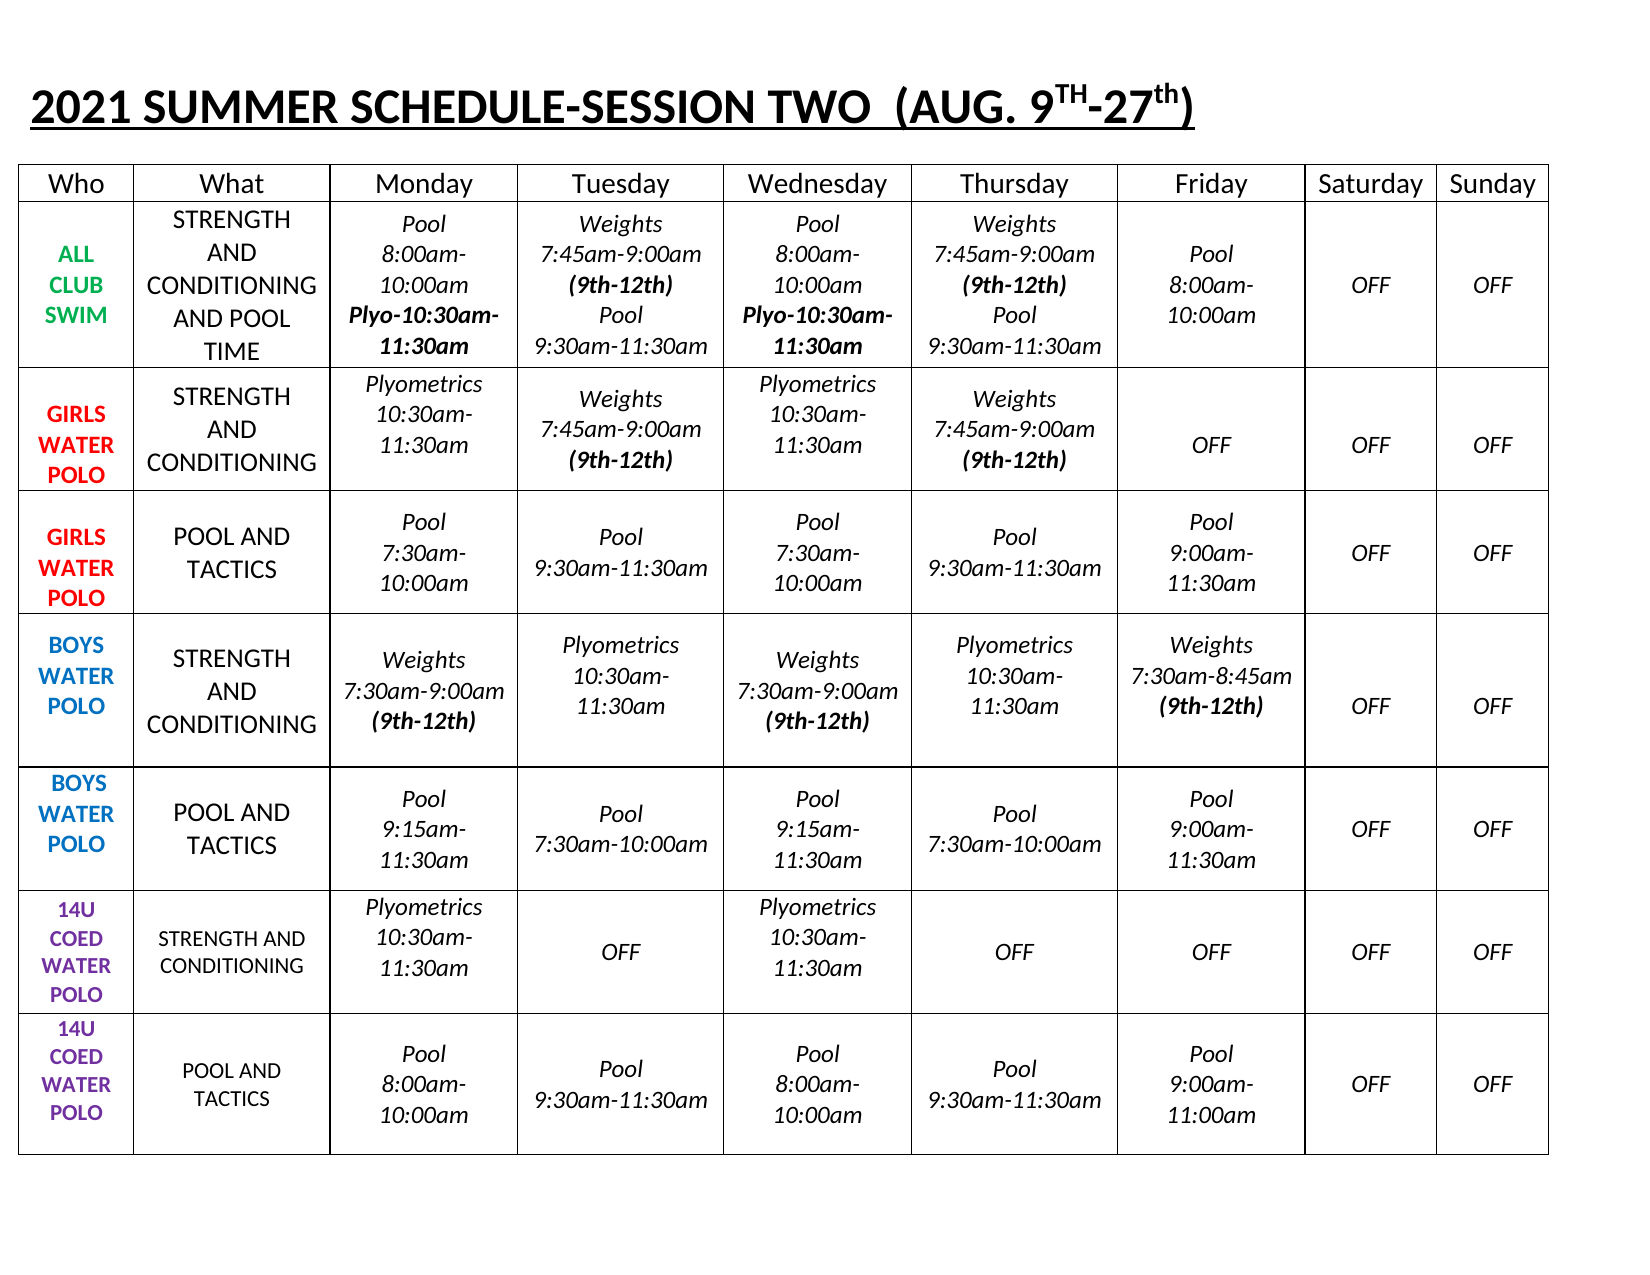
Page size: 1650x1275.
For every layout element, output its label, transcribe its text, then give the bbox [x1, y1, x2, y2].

table_cell Pool 9:00am-11:30am [1118, 768, 1304, 889]
table_cell Pool 7:30am-10:00am [331, 491, 517, 613]
table_cell Pool 7:30am-10:00am [912, 768, 1117, 889]
table_cell Plyometrics 10:30am-11:30am [331, 368, 517, 490]
table_cell Pool 9:30am-11:30am [912, 491, 1117, 613]
table_cell Pool 9:00am-11:30am [1118, 491, 1304, 613]
table_cell GIRLS WATER POLO [19, 491, 133, 613]
table_header Monday [331, 165, 517, 201]
table_cell OFF [1437, 768, 1548, 889]
table_cell BOYS WATER POLO [19, 768, 133, 889]
table_cell GIRLS WATER POLO [19, 368, 133, 490]
table_cell ALL CLUB SWIM [19, 202, 133, 367]
table_cell Pool 9:15am-11:30am [331, 768, 517, 889]
table_cell OFF [912, 891, 1117, 1013]
table_cell Weights 7:45am-9:00am (9th-12th) [518, 368, 723, 490]
table_cell Weights 7:45am-9:00am (9th-12th) [912, 368, 1117, 490]
table_cell Plyometrics 10:30am-11:30am [724, 368, 911, 490]
table_cell Pool 8:00am-10:00am [1118, 202, 1304, 367]
table_cell OFF [1437, 1014, 1548, 1154]
table_cell STRENGTH AND CONDITIONING [134, 614, 329, 766]
table_cell OFF [1437, 891, 1548, 1013]
table_header What [134, 165, 329, 201]
table_cell POOL AND TACTICS [134, 491, 329, 613]
table_cell OFF [1437, 368, 1548, 490]
table_cell OFF [1437, 491, 1548, 613]
table_cell BOYS WATER POLO [19, 614, 133, 766]
table_cell OFF [1437, 202, 1548, 367]
table_cell POOL AND TACTICS [134, 768, 329, 889]
table_cell Pool 8:00am-10:00am [724, 1014, 911, 1154]
table_cell OFF [1118, 368, 1304, 490]
table_cell Plyometrics 10:30am-11:30am [912, 614, 1117, 766]
table_cell STRENGTH AND CONDITIONING AND POOL TIME [134, 202, 329, 367]
table_cell OFF [1306, 768, 1436, 889]
table_cell Weights 7:45am-9:00am (9th-12th) Pool 9:30am-11:30am [518, 202, 723, 367]
table_header Friday [1118, 165, 1304, 201]
table_header Tuesday [518, 165, 723, 201]
table_cell Weights 7:45am-9:00am (9th-12th) Pool 9:30am-11:30am [912, 202, 1117, 367]
table_cell OFF [1306, 491, 1436, 613]
table_header Saturday [1306, 165, 1436, 201]
table_header Who [19, 165, 133, 201]
table_cell Weights 7:30am-9:00am (9th-12th) [331, 614, 517, 766]
table_cell Pool 8:00am-10:00am Plyo-10:30am-11:30am [331, 202, 517, 367]
table_cell OFF [1306, 368, 1436, 490]
table_header Sunday [1437, 165, 1548, 201]
table_cell Pool 9:30am-11:30am [912, 1014, 1117, 1154]
table_cell Pool 9:30am-11:30am [518, 1014, 723, 1154]
table_cell OFF [1306, 891, 1436, 1013]
table_cell Pool 9:30am-11:30am [518, 491, 723, 613]
table_header Wednesday [724, 165, 911, 201]
table_cell Pool 7:30am-10:00am [724, 491, 911, 613]
table_cell Pool 8:00am-10:00am Plyo-10:30am-11:30am [724, 202, 911, 367]
table_cell 14U COED WATER POLO [19, 891, 133, 1013]
table_cell OFF [1306, 202, 1436, 367]
table_cell Weights 7:30am-9:00am (9th-12th) [724, 614, 911, 766]
table_cell 14U COED WATER POLO [19, 1014, 133, 1154]
table_cell Weights 7:30am-8:45am (9th-12th) [1118, 614, 1304, 766]
table_cell Plyometrics 10:30am-11:30am [518, 614, 723, 766]
table_cell Pool 8:00am-10:00am [331, 1014, 517, 1154]
table_cell OFF [1306, 614, 1436, 766]
table_cell Pool 9:00am-11:00am [1118, 1014, 1304, 1154]
table_cell Pool 9:15am-11:30am [724, 768, 911, 889]
table_cell OFF [518, 891, 723, 1013]
table_header Thursday [912, 165, 1117, 201]
table_cell OFF [1118, 891, 1304, 1013]
table_cell POOL AND TACTICS [134, 1014, 329, 1154]
table_cell Pool 7:30am-10:00am [518, 768, 723, 889]
table_cell STRENGTH AND CONDITIONING [134, 891, 329, 1013]
table_cell OFF [1306, 1014, 1436, 1154]
table_cell OFF [1437, 614, 1548, 766]
table_cell STRENGTH AND CONDITIONING [134, 368, 329, 490]
table_cell Plyometrics 10:30am-11:30am [724, 891, 911, 1013]
table_cell Plyometrics 10:30am-11:30am [331, 891, 517, 1013]
